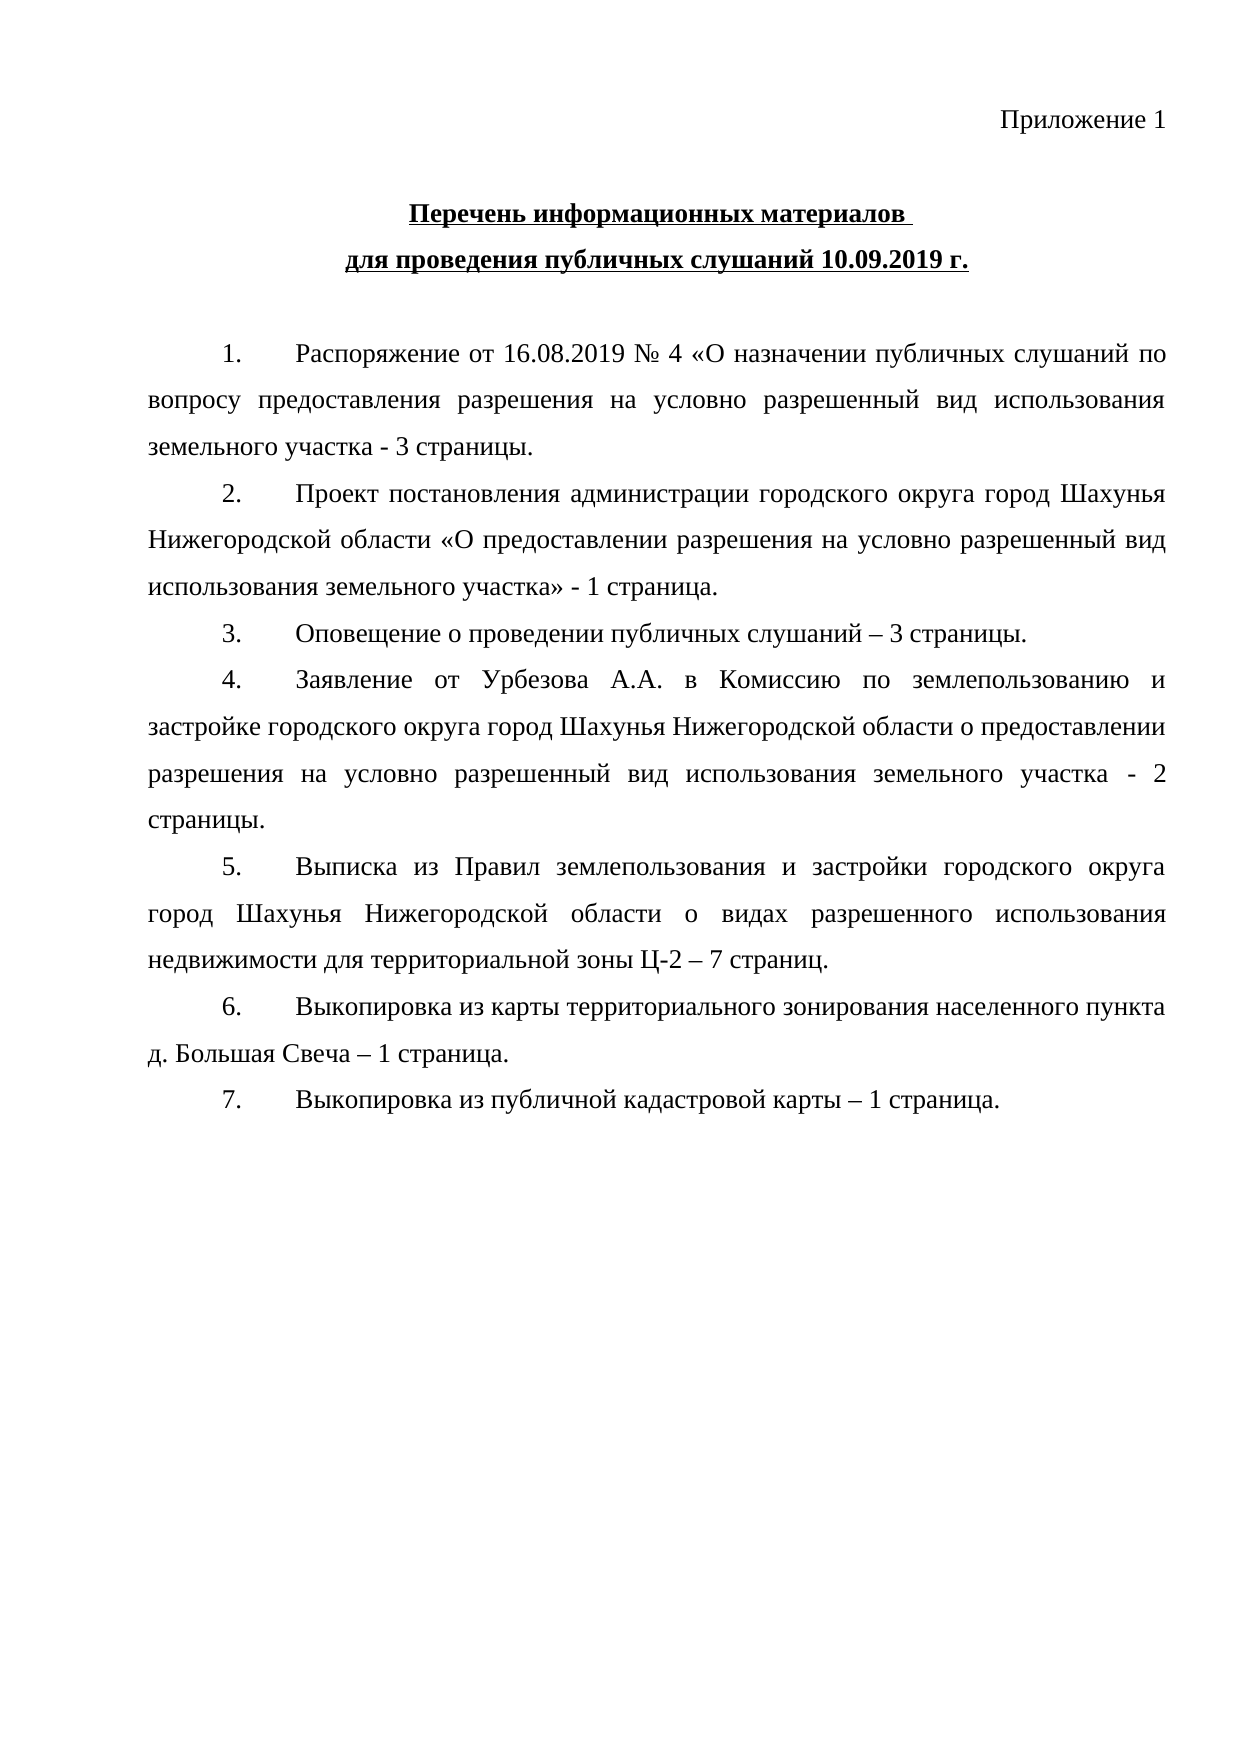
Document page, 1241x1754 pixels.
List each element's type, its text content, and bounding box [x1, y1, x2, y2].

list Распоряжение от 16.08.2019 № 4 «О назначении публичных слушаний по вопросу предоставления разрешения на условно разрешенный вид использования земельного участка - 3 страницы. [148, 337, 1167, 461]
list Оповещение о проведении публичных слушаний – 3 страницы. [148, 617, 1167, 648]
list Заявление от Урбезова А.А. в Комиссию по землепользованию и застройке городского округа город Шахунья Нижегородской области о предоставлении разрешения на условно разрешенный вид использования земельного участка - 2 страницы. [148, 663, 1167, 834]
list Проект постановления администрации городского округа город Шахунья Нижегородской области «О предоставлении разрешения на условно разрешенный вид использования земельного участка» - 1 страница. [148, 477, 1167, 601]
text Перечень информационных материалов [148, 197, 1167, 228]
list Выписка из Правил землепользования и застройки городского округа город Шахунья Нижегородской области о видах разрешенного использования недвижимости для территориальной зоны Ц-2 – 7 страниц. [148, 850, 1167, 974]
list Выкопировка из публичной кадастровой карты – 1 страница. [148, 1083, 1167, 1114]
text для проведения публичных слушаний 10.09.2019 г. [148, 243, 1167, 274]
list Выкопировка из карты территориального зонирования населенного пункта д. Большая Свеча – 1 страница. [148, 990, 1167, 1068]
text Приложение 1 [148, 103, 1167, 134]
